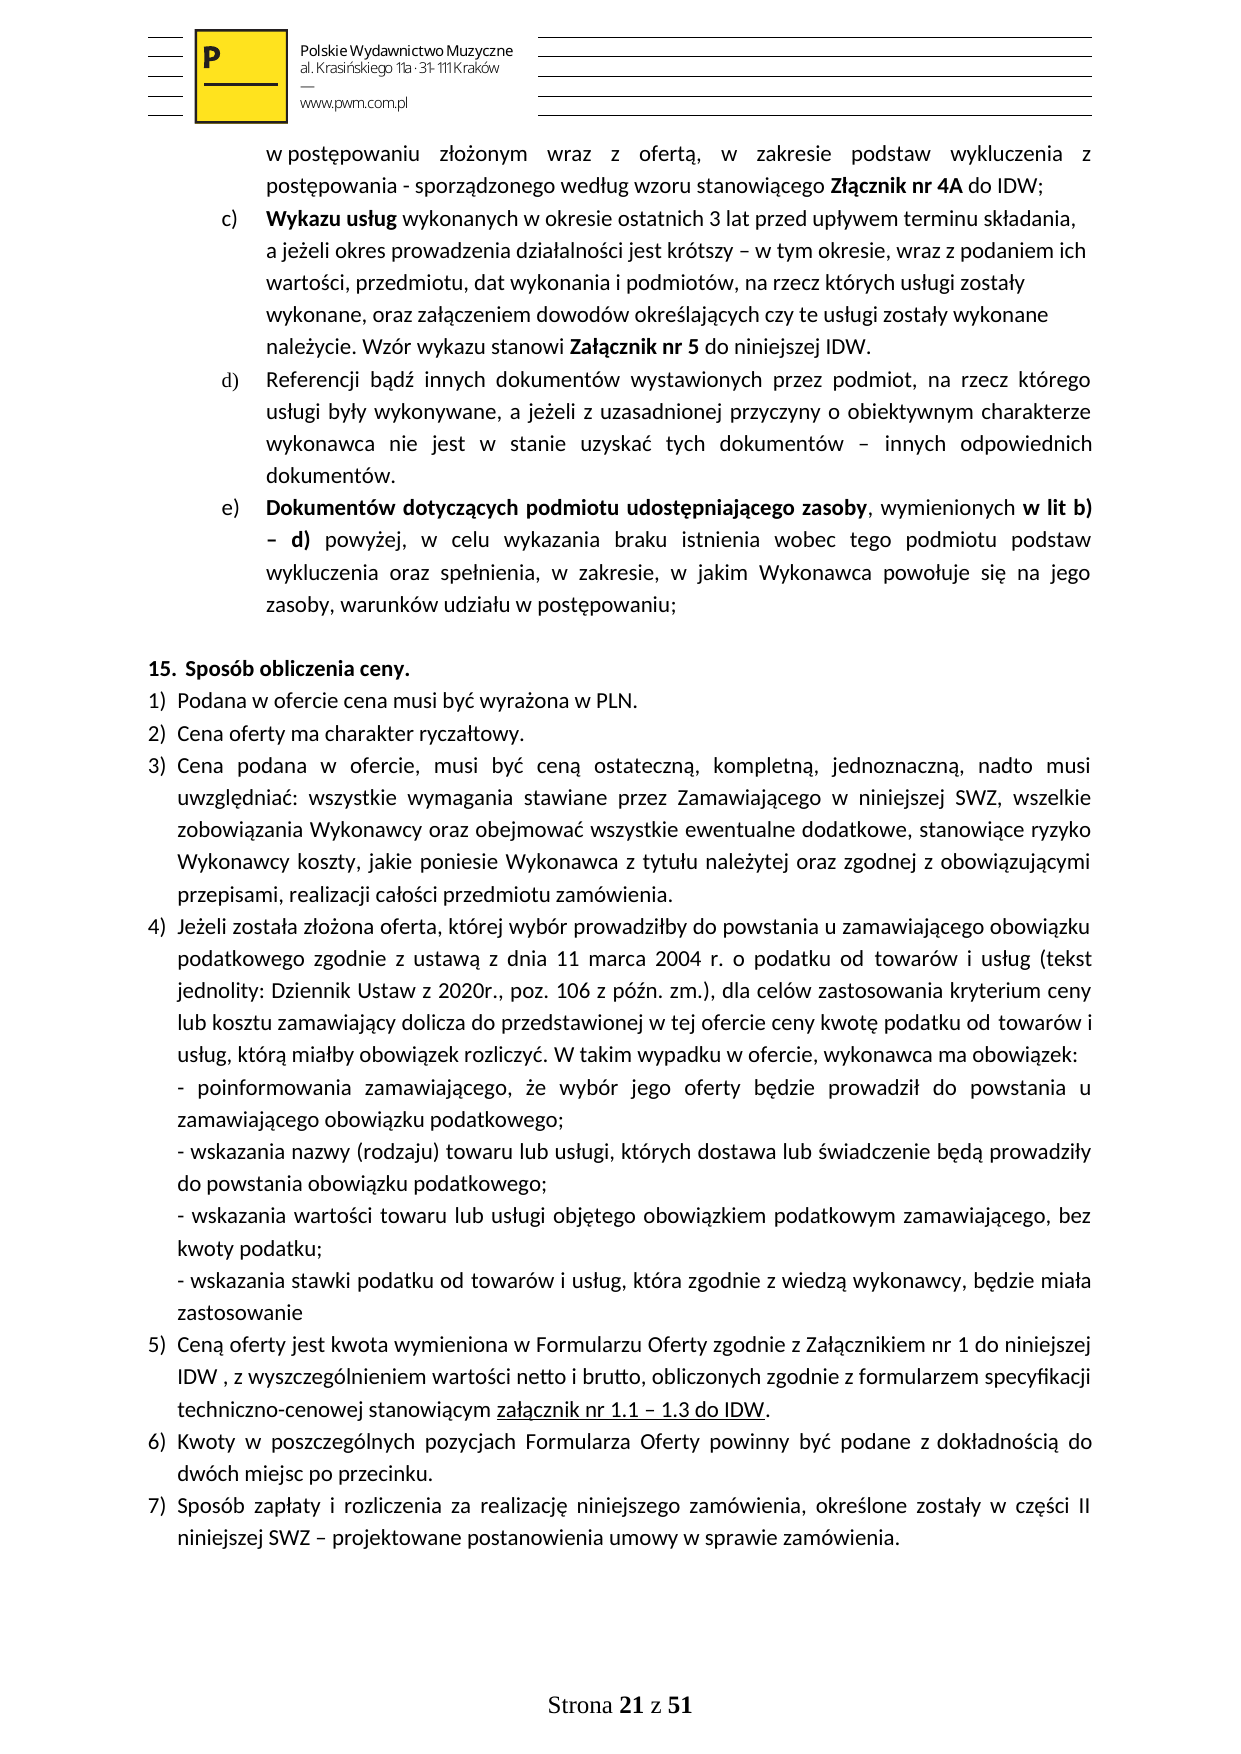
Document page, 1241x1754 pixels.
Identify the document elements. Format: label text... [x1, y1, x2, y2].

list Sposób zapłaty i rozliczenia za realizację niniejszego zamówienia, określone zostały w części II niniejszej SWZ – projektowane postanowienia umowy w sprawie zamówienia. [148, 1491, 1093, 1551]
text - poinformowania zamawiającego, że wybór jego oferty będzie prowadził do powstania u zamawiającego obowiązku podatkowego; [177, 1073, 1093, 1133]
list Referencji bądź innych dokumentów wystawionych przez podmiot, na rzecz którego usługi były wykonywane, a jeżeli z uzasadnionej przyczyny o obiektywnym charakterze wykonawca nie jest w stanie uzyskać tych dokumentów – innych odpowiednich dokumentów. [221, 365, 1093, 489]
list Wykazu usług wykonanych w okresie ostatnich 3 lat przed upływem terminu składania, a jeżeli okres prowadzenia działalności jest krótszy – w tym okresie, wraz z podaniem ich wartości, przedmiotu, dat wykonania i podmiotów, na rzecz których usługi zostały wykonane, oraz załączeniem dowodów określających czy te usługi zostały wykonane należycie. Wzór wykazu stanowi Załącznik nr 5 do niniejszej IDW. [221, 204, 1093, 361]
list Cena oferty ma charakter ryczałtowy. [148, 719, 1093, 747]
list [221, 139, 1093, 199]
list Cena podana w ofercie, musi być ceną ostateczną, kompletną, jednoznaczną, nadto musi uwzględniać: wszystkie wymagania stawiane przez Zamawiającego w niniejszej SWZ, wszelkie zobowiązania Wykonawcy oraz obejmować wszystkie ewentualne dodatkowe, stanowiące ryzyko Wykonawcy koszty, jakie poniesie Wykonawca z tytułu należytej oraz zgodnej z obowiązującymi przepisami, realizacji całości przedmiotu zamówienia. [148, 751, 1093, 908]
list Jeżeli została złożona oferta, której wybór prowadziłby do powstania u zamawiającego obowiązku podatkowego zgodnie z ustawą z dnia 11 marca 2004 r. o podatku od towarów i usług (tekst jednolity: Dziennik Ustaw z 2020r., poz. 106 z późn. zm.), dla celów zastosowania kryterium ceny lub kosztu zamawiający dolicza do przedstawionej w tej ofercie ceny kwotę podatku od towarów i usług, którą miałby obowiązek rozliczyć. W takim wypadku w ofercie, wykonawca ma obowiązek: [148, 912, 1093, 1069]
subtitle Sposób obliczenia ceny. [148, 654, 1093, 682]
list Kwoty w poszczególnych pozycjach Formularza Oferty powinny być podane z dokładnością do dwóch miejsc po przecinku. [148, 1427, 1093, 1487]
list Dokumentów dotyczących podmiotu udostępniającego zasoby, wymienionych w lit b) – d) powyżej, w celu wykazania braku istnienia wobec tego podmiotu podstaw wykluczenia oraz spełnienia, w zakresie, w jakim Wykonawca powołuje się na jego zasoby, warunków udziału w postępowaniu; [221, 493, 1093, 618]
text - wskazania nazwy (rodzaju) towaru lub usługi, których dostawa lub świadczenie będą prowadziły do powstania obowiązku podatkowego; [177, 1137, 1093, 1197]
list Ceną oferty jest kwota wymieniona w Formularzu Oferty zgodnie z Załącznikiem nr 1 do niniejszej IDW , z wyszczególnieniem wartości netto i brutto, obliczonych zgodnie z formularzem specyfikacji techniczno-cenowej stanowiącym załącznik nr 1.1 – 1.3 do IDW. [148, 1330, 1093, 1423]
text - wskazania wartości towaru lub usługi objętego obowiązkiem podatkowym zamawiającego, bez kwoty podatku; [177, 1202, 1093, 1262]
list Podana w ofercie cena musi być wyrażona w PLN. [148, 687, 1093, 714]
text - wskazania stawki podatku od towarów i usług, która zgodnie z wiedzą wykonawcy, będzie miała zastosowanie [177, 1266, 1093, 1326]
